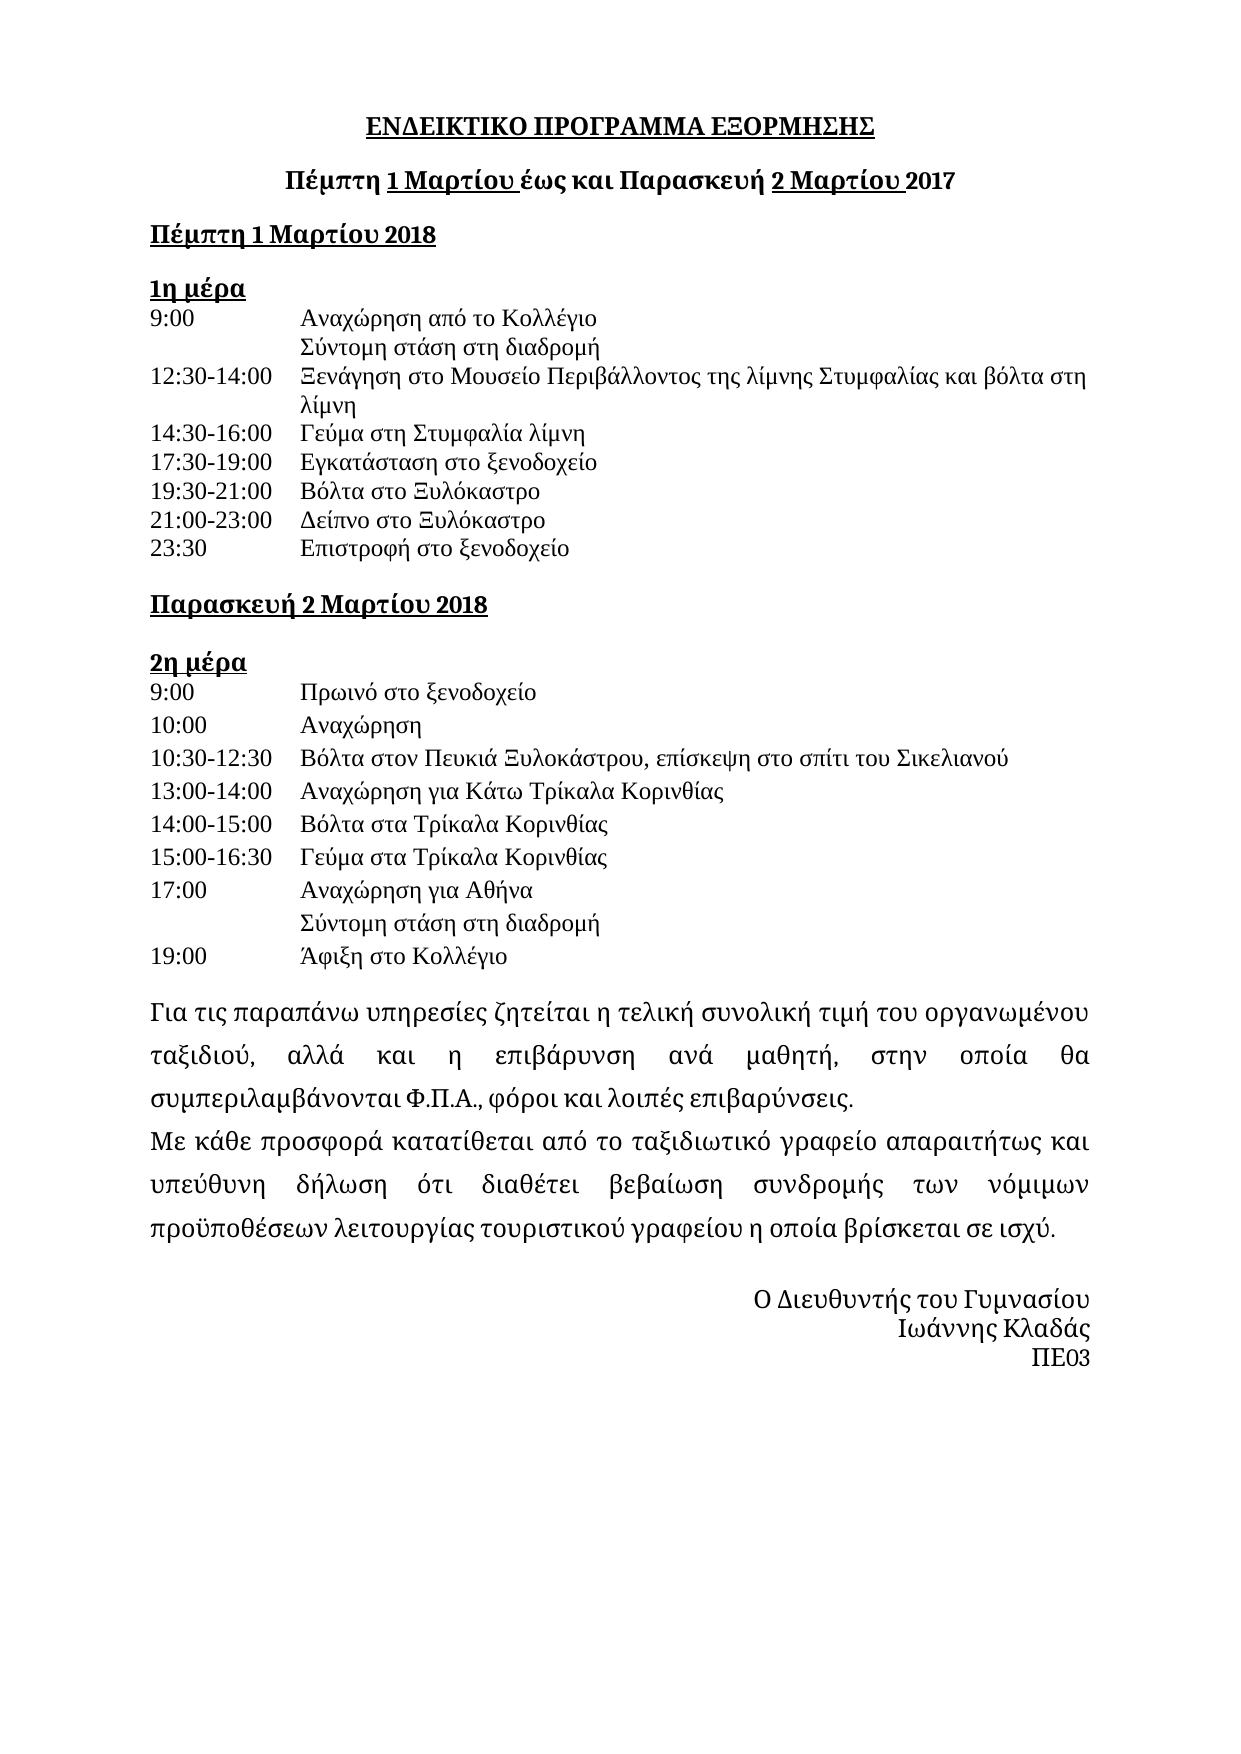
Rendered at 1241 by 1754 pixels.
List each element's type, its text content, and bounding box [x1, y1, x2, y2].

text 10:30-12:30 Βόλτα στον Πευκιά Ξυλοκάστρου, επίσκεψη στο σπίτι του Σικελιανού [150, 743, 1090, 772]
text Ο Διευθυντής του Γυμνασίου [150, 1286, 1090, 1315]
text Σύντομη στάση στη διαδρομή [225, 332, 1090, 361]
text 17:00 Αναχώρηση για Αθήνα [150, 875, 1090, 904]
text 9:00 Αναχώρηση από το Κολλέγιο [150, 303, 1090, 332]
text 23:30 Επιστροφή στο ξενοδοχείο [150, 533, 1090, 562]
text Ιωάννης Κλαδάς [150, 1315, 1090, 1344]
text 12:30-14:00 Ξενάγηση στο Μουσείο Περιβάλλοντος της λίμνης Στυμφαλίας και βόλτα στη λίμνη [150, 361, 1090, 418]
text Με κάθε προσφορά κατατίθεται από το ταξιδιωτικό γραφείο απαραιτήτως και υπεύθυνη δήλωση ότι διαθέτει βεβαίωση συνδρομής των νόμιμων προϋποθέσεων λειτουργίας τουριστικού γραφείου η οποία βρίσκεται σε ισχύ. [150, 1128, 1090, 1243]
text 17:30-19:00 Εγκατάσταση στο ξενοδοχείο [150, 447, 1090, 476]
text Σύντομη στάση στη διαδρομή [150, 908, 1090, 937]
text 1η μέρα [150, 275, 1090, 303]
text Παρασκευή 2 Μαρτίου 2018 [150, 591, 1090, 620]
text 19:00 Άφιξη στο Κολλέγιο [150, 941, 1090, 970]
text ΠΕ03 [150, 1344, 1090, 1373]
text 9:00 Πρωινό στο ξενοδοχείο [150, 677, 1090, 706]
text 10:00 Αναχώρηση [150, 710, 1090, 739]
text ΕΝΔΕΙΚΤΙΚΟ ΠΡΟΓΡΑΜΜΑ ΕΞΟΡΜΗΣΗΣ [150, 113, 1090, 142]
text 13:00-14:00 Αναχώρηση για Κάτω Τρίκαλα Κορινθίας [150, 776, 1090, 805]
text 15:00-16:30 Γεύμα στα Τρίκαλα Κορινθίας [150, 842, 1090, 871]
text 21:00-23:00 Δείπνο στο Ξυλόκαστρο [150, 505, 1090, 533]
text 2η μέρα [150, 648, 1090, 677]
text Για τις παραπάνω υπηρεσίες ζητείται η τελική συνολική τιμή του οργανωμένου ταξιδιού, αλλά και η επιβάρυνση ανά μαθητή, στην οποία θα συμπεριλαμβάνονται Φ.Π.Α., φόροι και λοιπές επιβαρύνσεις. [150, 999, 1090, 1114]
text 14:30-16:00 Γεύμα στη Στυμφαλία λίμνη [150, 418, 1090, 447]
text Πέμπτη 1 Μαρτίου έως και Παρασκευή 2 Μαρτίου 2017 [150, 167, 1090, 196]
text Πέμπτη 1 Μαρτίου 2018 [150, 221, 1090, 249]
text 14:00-15:00 Βόλτα στα Τρίκαλα Κορινθίας [150, 809, 1090, 838]
text 19:30-21:00 Βόλτα στο Ξυλόκαστρο [150, 476, 1090, 505]
